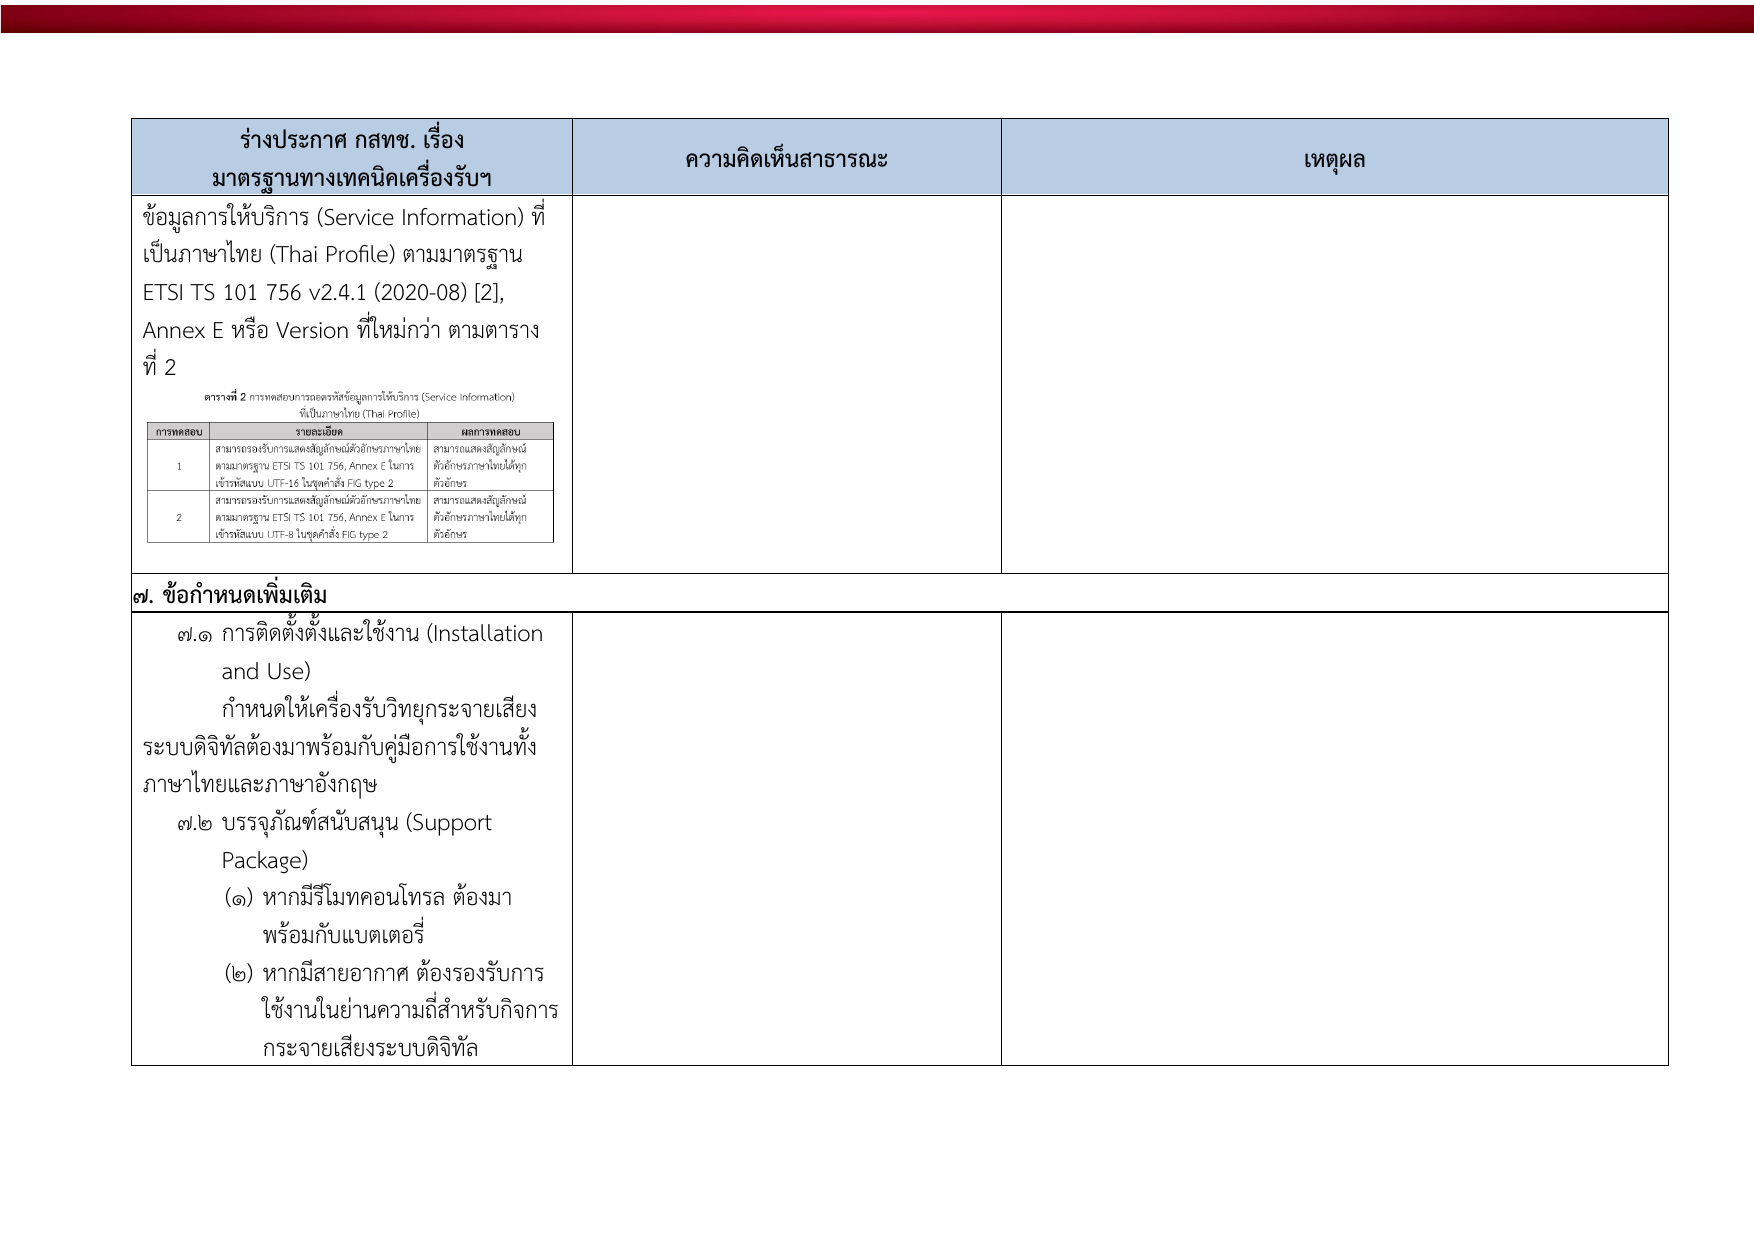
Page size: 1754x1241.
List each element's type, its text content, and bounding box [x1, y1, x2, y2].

picture [141, 388, 561, 546]
table_header ร่างประกาศ กสทช. เรื่อง มาตรฐานทางเทคนิคเครื่องรับฯ [132, 119, 572, 194]
table_cell ข้อกำหนดเพิ่มเติม [132, 574, 1668, 611]
picture [0, 5, 1754, 33]
table_header ความคิดเห็นสาธารณะ [573, 119, 1001, 194]
table_cell [573, 196, 1001, 573]
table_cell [132, 196, 572, 573]
table_cell [1002, 613, 1668, 1065]
table_cell การติดตั้งตั้งและใช้งาน (Installation and Use) กำหนดให้เครื่องรับวิทยุกระจายเสียงระบบดิจิทัลต้องมาพร้อมกับคู่มือการใช้งานทั้งภาษาไทยและภาษาอังกฤษ บรรจุภัณฑ์สนับสนุน (Support Package) หากมีรีโมทคอนโทรล ต้องมาพร้อมกับแบตเตอรี่ หากมีสายอากาศ ต้องรองรับการใช้งานในย่านความถี่สำหรับกิจการกระจายเสียงระบบดิจิทัล [132, 613, 572, 1065]
table_cell [573, 613, 1001, 1065]
table_cell [1002, 196, 1668, 573]
table_header เหตุผล [1002, 119, 1668, 194]
